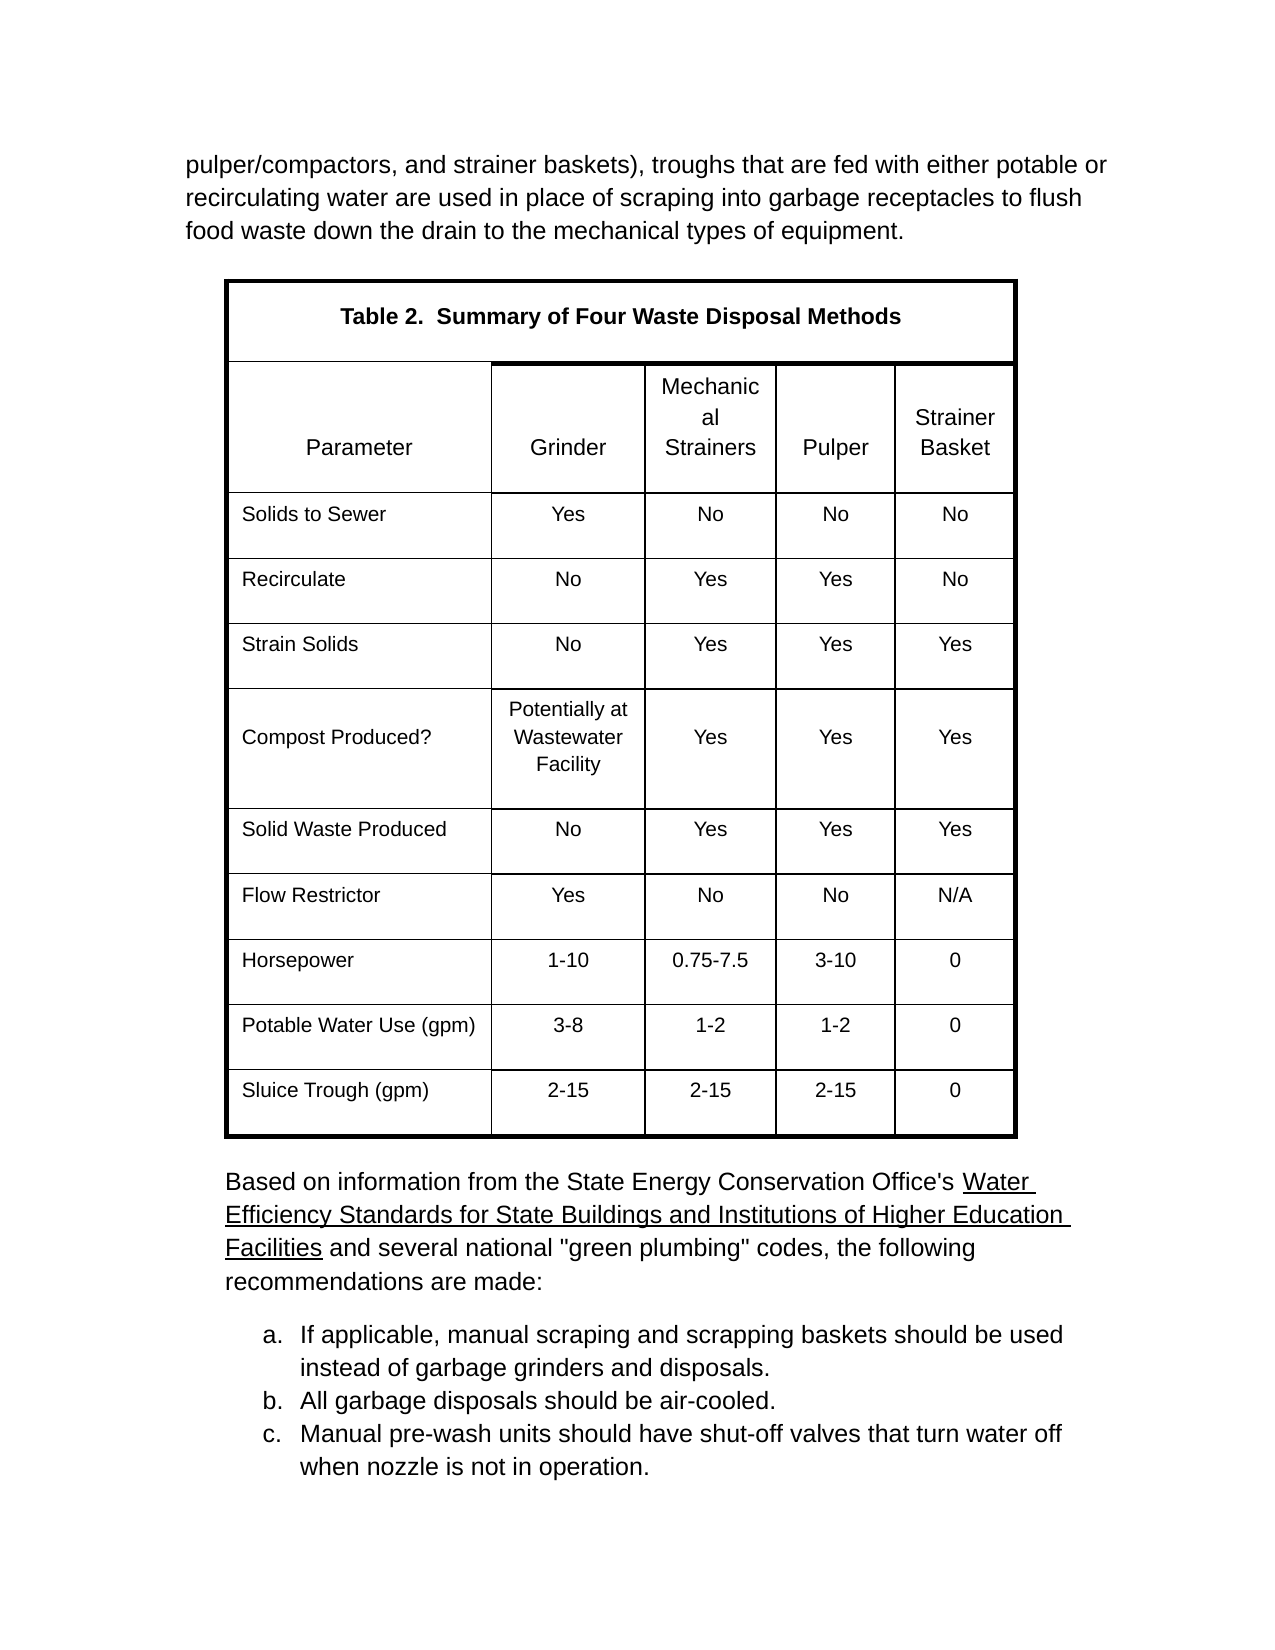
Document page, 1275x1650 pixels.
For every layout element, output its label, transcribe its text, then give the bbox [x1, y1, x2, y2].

table_cell No [492, 624, 644, 688]
table_cell Potable Water Use (gpm) [229, 1005, 491, 1069]
table_cell Yes [896, 690, 1013, 808]
table_cell Yes [777, 624, 894, 688]
list If applicable, manual scraping and scrapping baskets should be used instead of garbage grinders and disposals. [262, 1320, 1125, 1382]
table_cell No [492, 810, 644, 873]
table_cell Yes [777, 810, 894, 873]
list All garbage disposals should be air-cooled. [262, 1386, 1125, 1415]
table_cell Yes [646, 690, 775, 808]
table_cell Yes [777, 559, 894, 623]
table_cell Pulper [777, 366, 894, 492]
table_cell Yes [646, 810, 775, 873]
table_cell Yes [646, 624, 775, 688]
table_cell Recirculate [229, 559, 491, 623]
table_cell 0 [896, 1071, 1013, 1134]
table_cell Yes [896, 624, 1013, 688]
table_cell Horsepower [229, 940, 491, 1004]
table_cell No [896, 494, 1013, 557]
text Based on information from the State Energy Conservation Office's Water Efficiency Standards for State Buildings and Institutions of Higher Education Facilities and several national "green plumbing" codes, the following recommendations are made: [225, 1167, 1125, 1295]
table_cell No [896, 559, 1013, 623]
table_cell No [777, 494, 894, 557]
table_cell Solid Waste Produced [229, 809, 491, 873]
table_cell No [777, 875, 894, 938]
table_cell Parameter [229, 362, 491, 492]
table_cell Solids to Sewer [229, 493, 491, 557]
table_cell 0 [896, 940, 1013, 1004]
table_cell Mechanical Strainers [646, 366, 775, 492]
table_cell 2-15 [492, 1071, 644, 1134]
table_cell Sluice Trough (gpm) [229, 1070, 491, 1134]
table_cell N/A [896, 875, 1013, 938]
table_cell Yes [646, 559, 775, 623]
table_cell Yes [492, 875, 644, 938]
table_cell 2-15 [777, 1071, 894, 1134]
table_cell 0.75-7.5 [646, 940, 775, 1004]
table_cell Yes [896, 810, 1013, 873]
table_cell Yes [492, 494, 644, 557]
table_cell No [646, 494, 775, 557]
table_cell Strainer Basket [896, 366, 1013, 492]
table_cell 1-10 [492, 940, 644, 1004]
table_cell No [646, 875, 775, 938]
table_cell Grinder [492, 366, 644, 492]
table_cell Strain Solids [229, 624, 491, 688]
table_cell 2-15 [646, 1071, 775, 1134]
table_cell No [492, 559, 644, 623]
table_cell Compost Produced? [229, 689, 491, 808]
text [185, 150, 1125, 245]
list Manual pre-wash units should have shut-off valves that turn water off when nozzle is not in operation. [262, 1419, 1125, 1481]
table_cell Flow Restrictor [229, 874, 491, 938]
table_cell Potentially at Wastewater Facility [492, 690, 644, 808]
table_cell 3-10 [777, 940, 894, 1004]
table_header Table 2. Summary of Four Waste Disposal Methods [229, 283, 1013, 361]
table_cell 1-2 [777, 1005, 894, 1069]
table_cell 3-8 [492, 1005, 644, 1069]
table_cell 0 [896, 1005, 1013, 1069]
table_cell 1-2 [646, 1005, 775, 1069]
table_cell Yes [777, 690, 894, 808]
